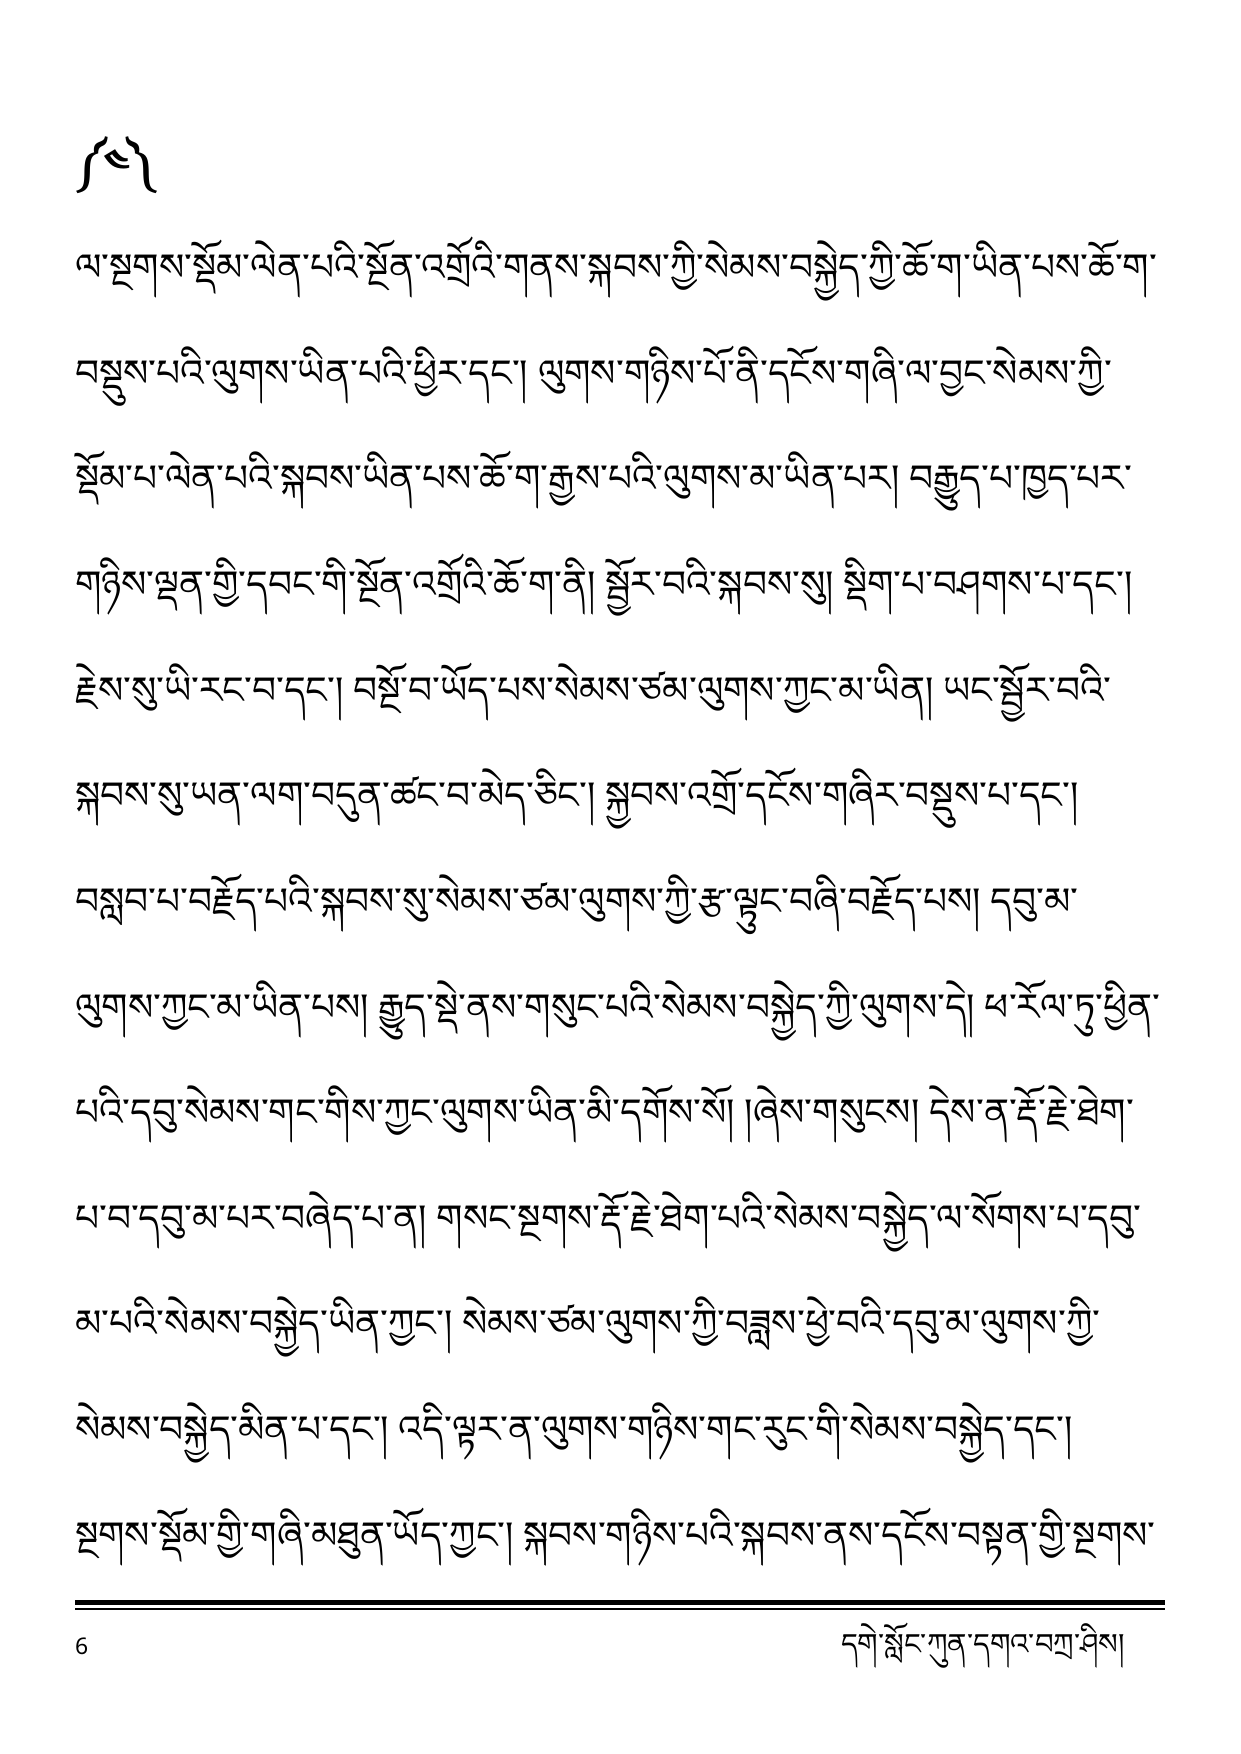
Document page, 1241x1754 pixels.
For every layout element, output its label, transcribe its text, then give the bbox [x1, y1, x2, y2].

text ༼༤༽ [75, 120, 1165, 226]
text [75, 226, 1165, 1599]
